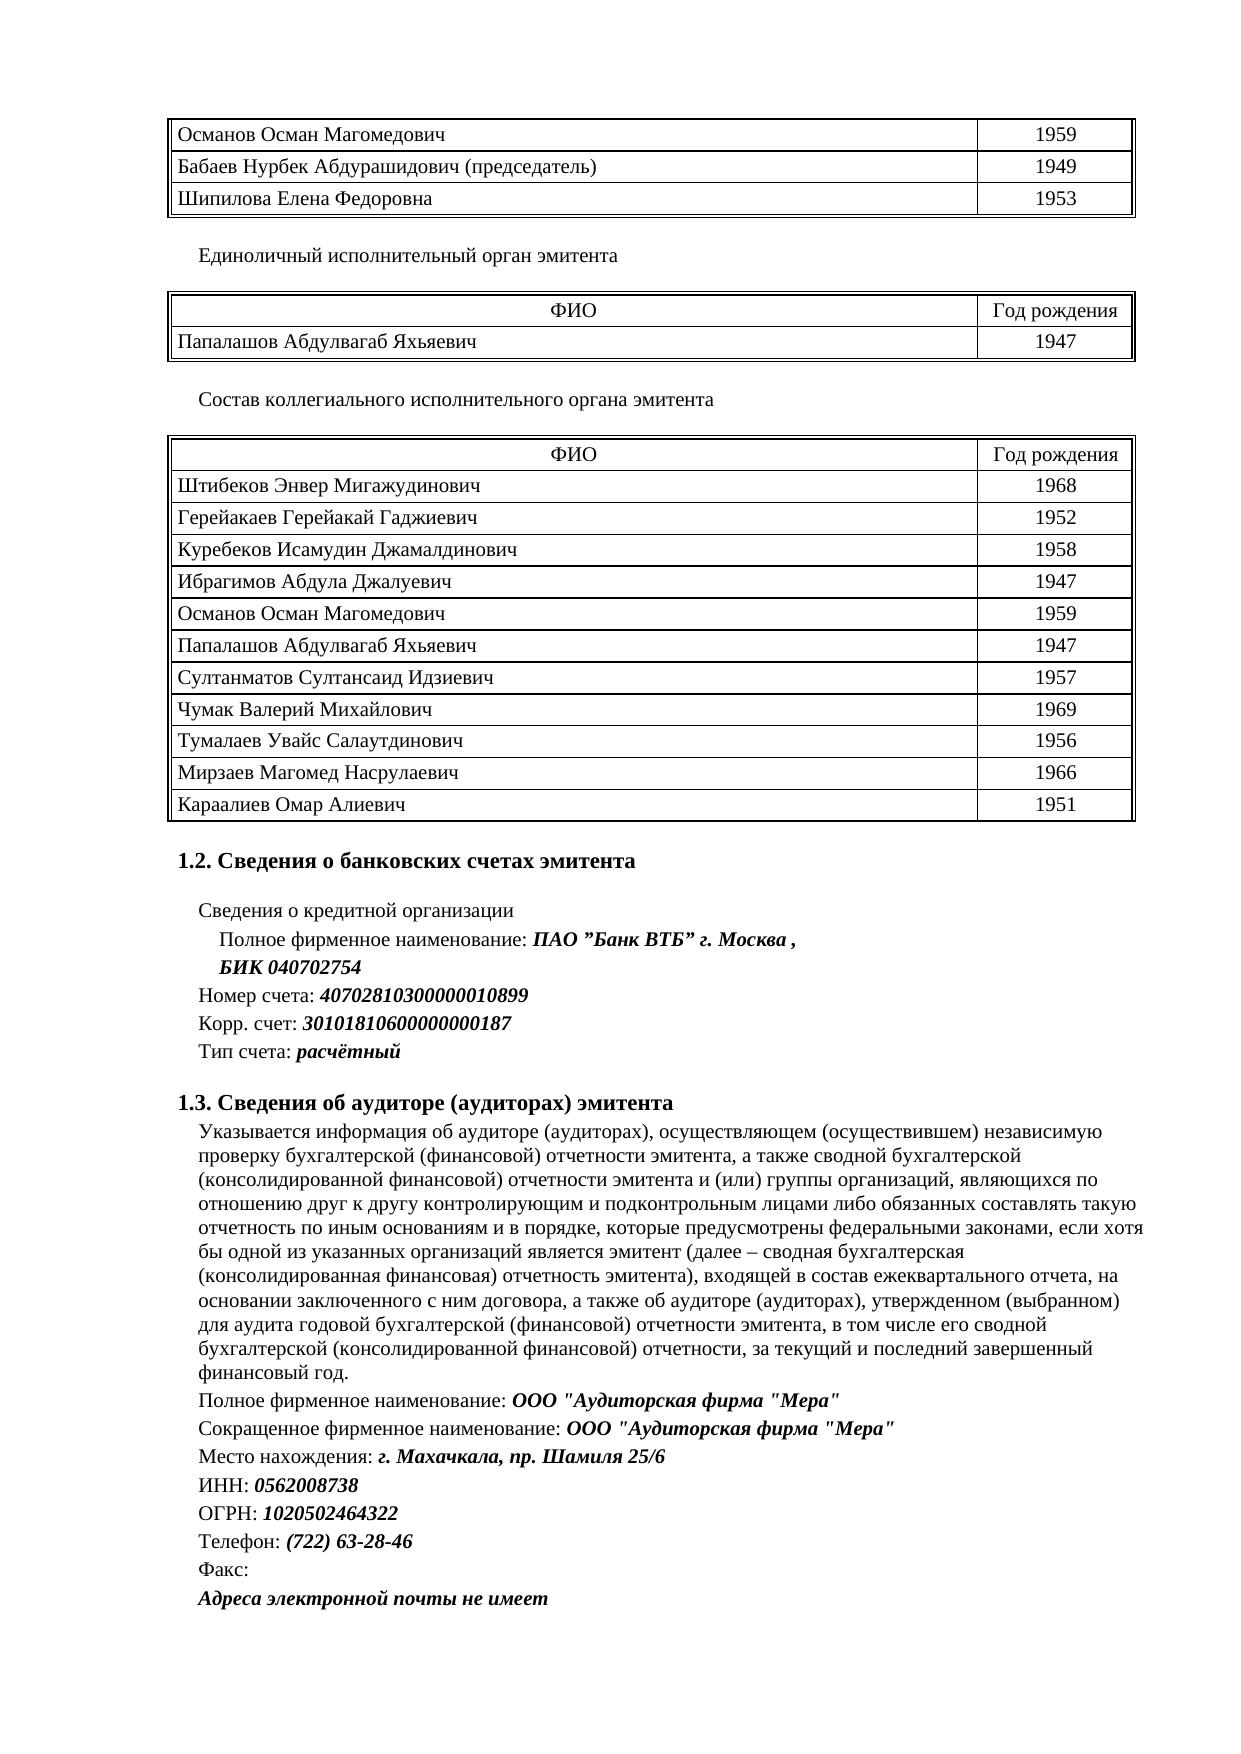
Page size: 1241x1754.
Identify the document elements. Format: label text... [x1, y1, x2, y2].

table_cell 1949 [978, 152, 1131, 182]
table_cell Ибрагимов Абдула Джалуевич [172, 567, 977, 597]
table_cell Чумак Валерий Михайлович [172, 695, 977, 725]
table_cell 1968 [978, 471, 1131, 502]
text Адреса электронной почты не имеет [198, 1586, 1152, 1609]
table_cell 1947 [978, 327, 1131, 358]
table_header Год рождения [978, 440, 1131, 470]
table_cell 1952 [978, 503, 1131, 533]
table_cell 1969 [978, 695, 1131, 725]
table_header Год рождения [978, 296, 1131, 326]
table_cell Папалашов Абдулвагаб Яхьяевич [172, 631, 977, 661]
table_cell Османов Осман Магомедович [172, 120, 977, 150]
table_cell Штибеков Энвер Мигажудинович [172, 471, 977, 502]
text Тип счета: расчётный [198, 1039, 1152, 1063]
table_cell Куребеков Исамудин Джамалдинович [172, 535, 977, 565]
text Телефон: (722) 63-28-46 [198, 1529, 1152, 1553]
text ОГРН: 1020502464322 [198, 1501, 1152, 1525]
text Полное фирменное наименование: ООО "Аудиторская фирма "Мера" [198, 1388, 1152, 1412]
table_cell 1953 [978, 183, 1131, 214]
text Указывается информация об аудиторе (аудиторах), осуществляющем (осуществившем) независимую проверку бухгалтерской (финансовой) отчетности эмитента, а также сводной бухгалтерской (консолидированной финансовой) отчетности эмитента и (или) группы организаций, являющихся по отношению друг к другу контролирующим и подконтрольным лицами либо обязанных составлять такую отчетность по иным основаниям и в порядке, которые предусмотрены федеральными законами, если хотя бы одной из указанных организаций является эмитент (далее – сводная бухгалтерская (консолидированная финансовая) отчетность эмитента), входящей в состав ежеквартального отчета, на основании заключенного с ним договора, а также об аудиторе (аудиторах), утвержденном (выбранном) для аудита годовой бухгалтерской (финансовой) отчетности эмитента, в том числе его сводной бухгалтерской (консолидированной финансовой) отчетности, за текущий и последний завершенный финансовый год. [198, 1119, 1152, 1384]
text Сведения о кредитной организации [198, 898, 1152, 922]
table_cell Султанматов Султансаид Идзиевич [172, 663, 977, 693]
text Корр. счет: 30101810600000000187 [198, 1011, 1152, 1035]
table_cell 1951 [978, 790, 1131, 820]
text 1.2. Сведения о банковских счетах эмитента [177, 847, 1152, 873]
table_cell Мирзаев Магомед Насрулаевич [172, 758, 977, 788]
table_cell Бабаев Нурбек Абдурашидович (председатель) [172, 152, 977, 182]
table_cell 1959 [978, 120, 1131, 150]
table_header ФИО [172, 440, 977, 470]
table_cell 1959 [978, 599, 1131, 629]
table_cell 1947 [978, 567, 1131, 597]
text Полное фирменное наименование: ПАО ”Банк ВТБ” г. Москва , [219, 927, 1152, 951]
text Факс: [198, 1557, 1152, 1581]
text Единоличный исполнительный орган эмитента [198, 243, 1152, 267]
table_cell 1958 [978, 535, 1131, 565]
table_cell 1956 [978, 726, 1131, 757]
table_cell Тумалаев Увайс Салаутдинович [172, 726, 977, 757]
table_cell Шипилова Елена Федоровна [172, 183, 977, 214]
text Сокращенное фирменное наименование: ООО "Аудиторская фирма "Мера" [198, 1416, 1152, 1440]
table_cell 1947 [978, 631, 1131, 661]
table_cell Герейакаев Герейакай Гаджиевич [172, 503, 977, 533]
table_cell Османов Осман Магомедович [172, 599, 977, 629]
table_cell Папалашов Абдулвагаб Яхьяевич [172, 327, 977, 358]
table_cell Караалиев Омар Алиевич [172, 790, 977, 820]
text 1.3. Сведения об аудиторе (аудиторах) эмитента [177, 1088, 1152, 1115]
text Место нахождения: г. Махачкала, пр. Шамиля 25/6 [198, 1444, 1152, 1468]
table_header ФИО [172, 296, 977, 326]
text БИК 040702754 [219, 955, 1152, 979]
text ИНН: 0562008738 [198, 1473, 1152, 1497]
text Номер счета: 40702810300000010899 [198, 983, 1152, 1007]
table_cell 1966 [978, 758, 1131, 788]
text Состав коллегиального исполнительного органа эмитента [198, 387, 1152, 411]
table_cell 1957 [978, 663, 1131, 693]
